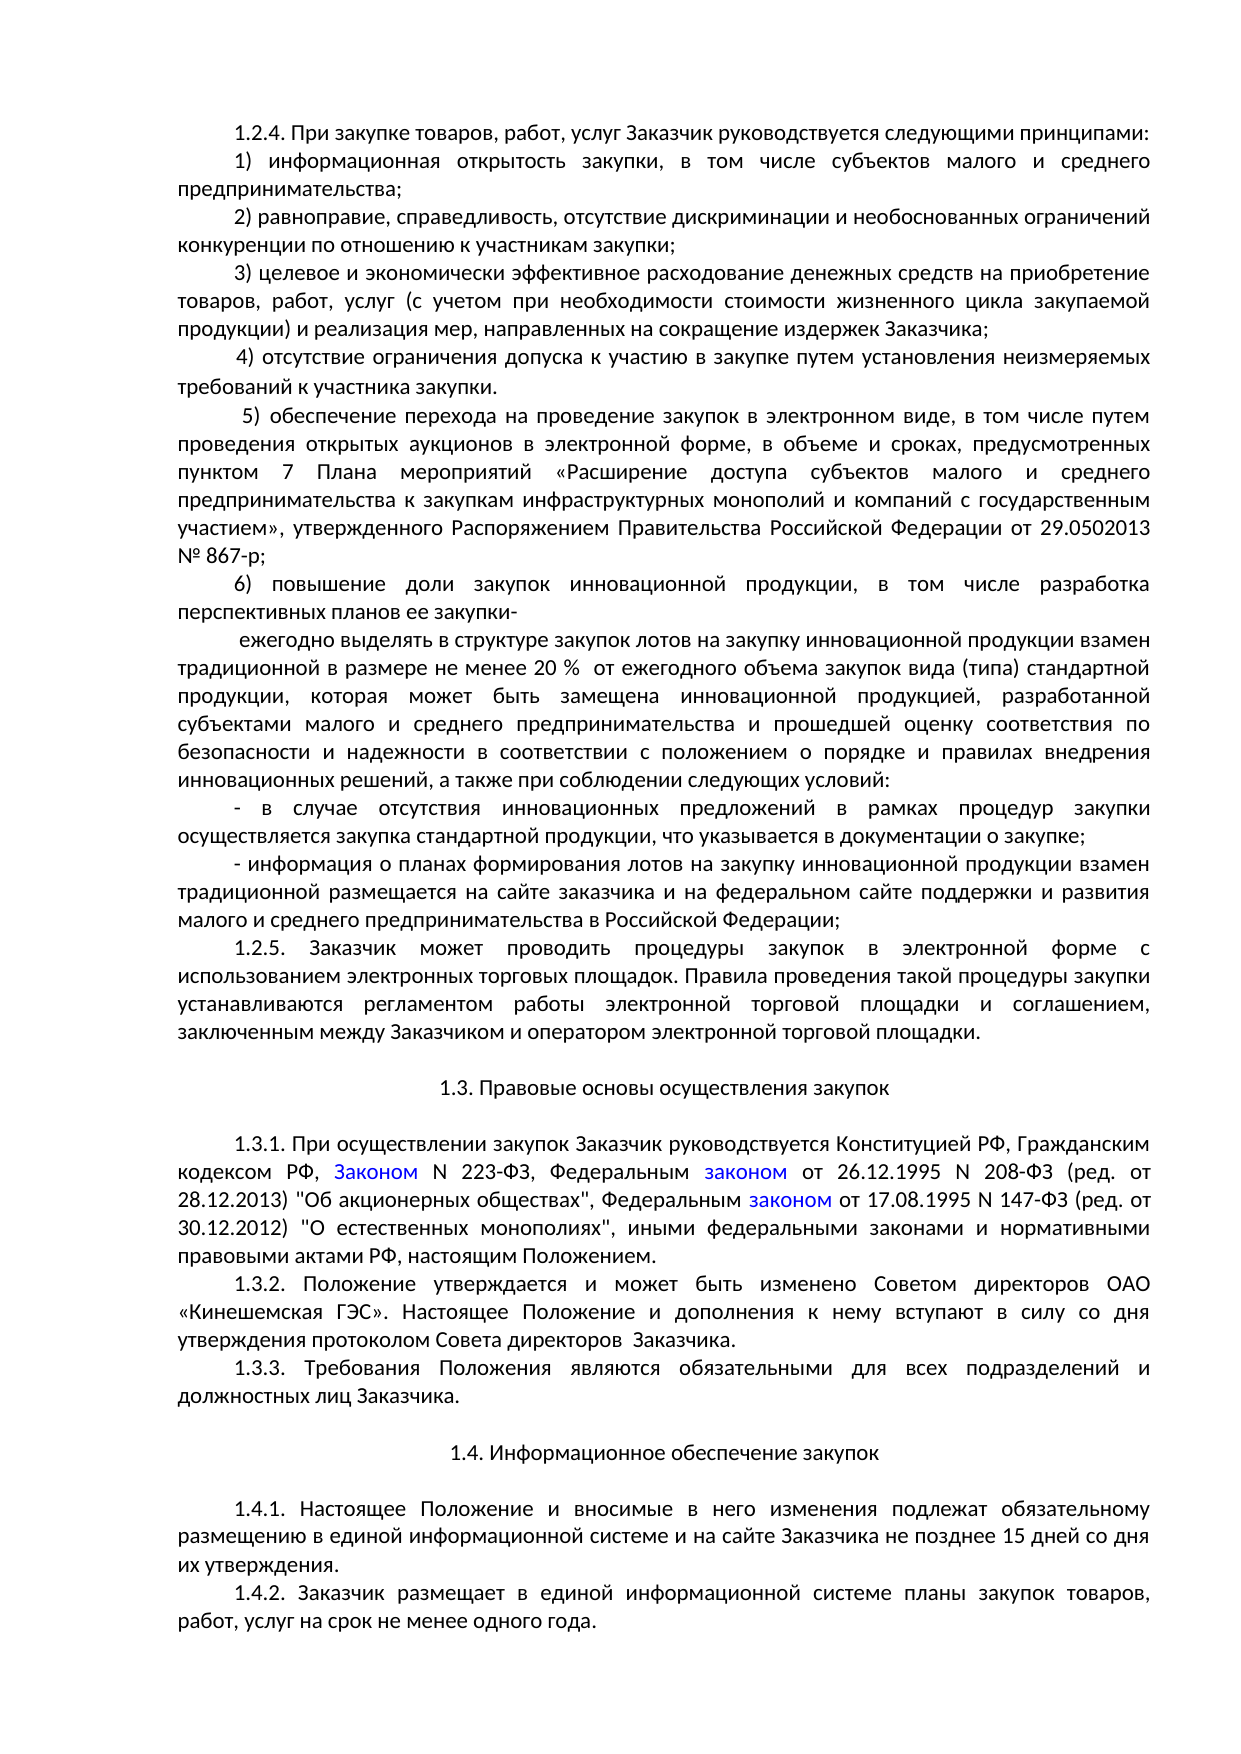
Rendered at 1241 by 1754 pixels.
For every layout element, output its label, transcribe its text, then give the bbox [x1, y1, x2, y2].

text 1.4. Информационное обеспечение закупок [177, 1438, 1152, 1466]
text - в случае отсутствия инновационных предложений в рамках процедур закупки осуществляется закупка стандартной продукции, что указывается в документации о закупке; [177, 793, 1152, 849]
text 3) целевое и экономически эффективное расходование денежных средств на приобретение товаров, работ, услуг (с учетом при необходимости стоимости жизненного цикла закупаемой продукции) и реализация мер, направленных на сокращение издержек Заказчика; [177, 258, 1152, 342]
text 1.4.2. Заказчик размещает в единой информационной системе планы закупок товаров, работ, услуг на срок не менее одного года. [177, 1578, 1152, 1634]
text ежегодно выделять в структуре закупок лотов на закупку инновационной продукции взамен традиционной в размере не менее 20 % от ежегодного объема закупок вида (типа) стандартной продукции, которая может быть замещена инновационной продукцией, разработанной субъектами малого и среднего предпринимательства и прошедшей оценку соответствия по безопасности и надежности в соответствии с положением о порядке и правилах внедрения инновационных решений, а также при соблюдении следующих условий: [177, 625, 1152, 793]
text 1.3. Правовые основы осуществления закупок [177, 1073, 1152, 1101]
text 1.2.4. При закупке товаров, работ, услуг Заказчик руководствуется следующими принципами: [177, 118, 1152, 146]
text 1.3.3. Требования Положения являются обязательными для всех подразделений и должностных лиц Заказчика. [177, 1353, 1152, 1409]
text 1.3.1. При осуществлении закупок Заказчик руководствуется Конституцией РФ, Гражданским кодексом РФ, Законом N 223-ФЗ, Федеральным законом от 26.12.1995 N 208-ФЗ (ред. от 28.12.2013) "Об акционерных обществах", Федеральным законом от 17.08.1995 N 147-ФЗ (ред. от 30.12.2012) "О естественных монополиях", иными федеральными законами и нормативными правовыми актами РФ, настоящим Положением. [177, 1129, 1152, 1269]
text - информация о планах формирования лотов на закупку инновационной продукции взамен традиционной размещается на сайте заказчика и на федеральном сайте поддержки и развития малого и среднего предпринимательства в Российской Федерации; [177, 849, 1152, 933]
text 1.3.2. Положение утверждается и может быть изменено Советом директоров ОАО «Кинешемская ГЭС». Настоящее Положение и дополнения к нему вступают в силу со дня утверждения протоколом Совета директоров Заказчика. [177, 1269, 1152, 1353]
text 1.2.5. Заказчик может проводить процедуры закупок в электронной форме с использованием электронных торговых площадок. Правила проведения такой процедуры закупки устанавливаются регламентом работы электронной торговой площадки и соглашением, заключенным между Заказчиком и оператором электронной торговой площадки. [177, 933, 1152, 1045]
text 4) отсутствие ограничения допуска к участию в закупке путем установления неизмеряемых требований к участника закупки. [177, 342, 1152, 401]
text 1) информационная открытость закупки, в том числе субъектов малого и среднего предпринимательства; [177, 146, 1152, 202]
text 6) повышение доли закупок инновационной продукции, в том числе разработка перспективных планов ее закупки- [177, 569, 1152, 625]
text 5) обеспечение перехода на проведение закупок в электронном виде, в том числе путем проведения открытых аукционов в электронной форме, в объеме и сроках, предусмотренных пунктом 7 Плана мероприятий «Расширение доступа субъектов малого и среднего предпринимательства к закупкам инфраструктурных монополий и компаний с государственным участием», утвержденного Распоряжением Правительства Российской Федерации от 29.0502013 № 867-р; [177, 401, 1152, 569]
text 1.4.1. Настоящее Положение и вносимые в него изменения подлежат обязательному размещению в единой информационной системе и на сайте Заказчика не позднее 15 дней со дня их утверждения. [177, 1494, 1152, 1578]
text 2) равноправие, справедливость, отсутствие дискриминации и необоснованных ограничений конкуренции по отношению к участникам закупки; [177, 202, 1152, 258]
